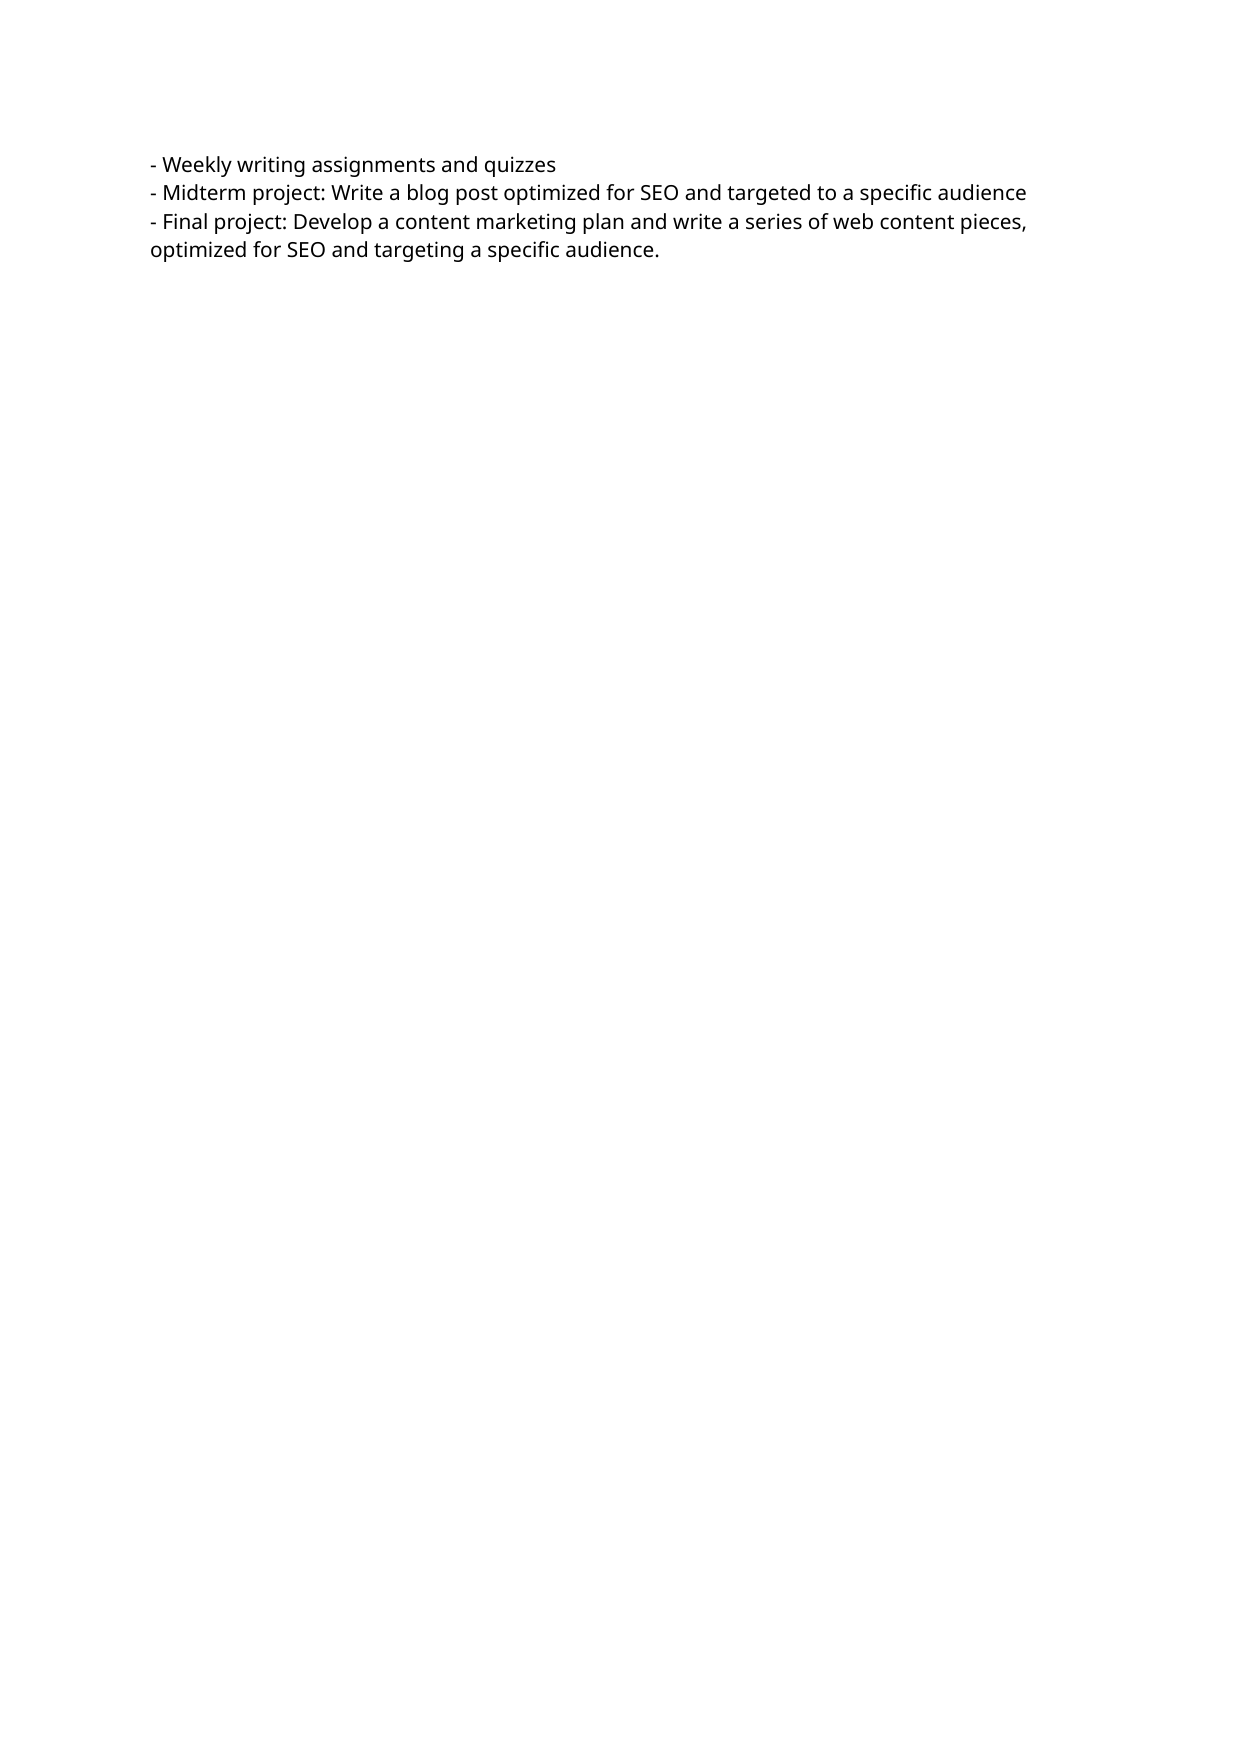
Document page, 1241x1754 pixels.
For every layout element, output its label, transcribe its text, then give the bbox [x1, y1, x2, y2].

text - Midterm project: Write a blog post optimized for SEO and targeted to a specific audience [150, 178, 1090, 207]
text - Weekly writing assignments and quizzes [150, 150, 1090, 178]
text - Final project: Develop a content marketing plan and write a series of web content pieces, optimized for SEO and targeting a specific audience. [150, 207, 1090, 264]
